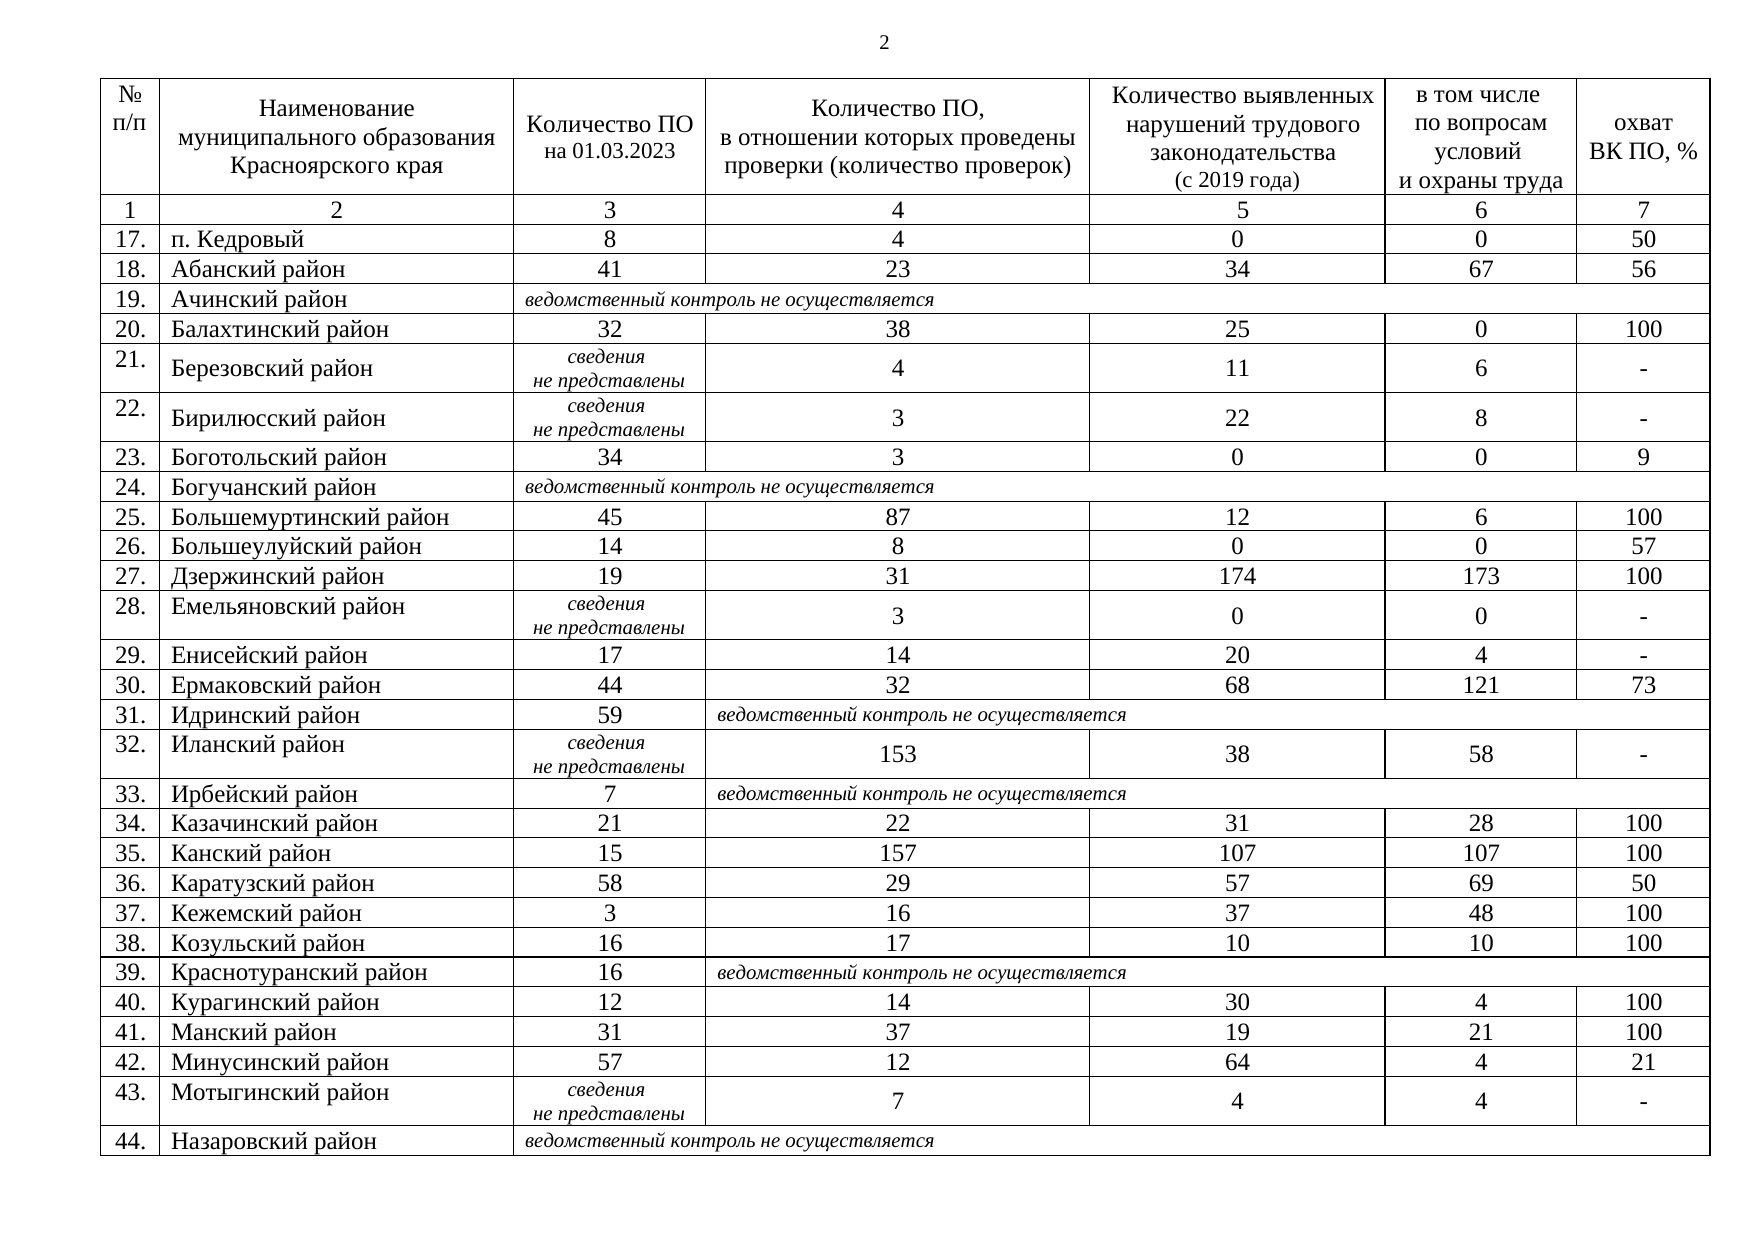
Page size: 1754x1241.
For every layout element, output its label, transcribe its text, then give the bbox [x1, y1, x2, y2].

table_cell ведомственный контроль не осуществляется [514, 284, 1709, 313]
table_cell 17 [706, 928, 1089, 956]
table_cell 58 [514, 868, 705, 897]
table_cell Бирилюсский район [160, 393, 513, 441]
table_cell Курагинский район [160, 987, 513, 1016]
table_cell 4 [706, 195, 1089, 223]
table_cell Абанский район [160, 254, 513, 283]
table_cell 20 [1090, 640, 1384, 669]
table_cell 21 [514, 809, 705, 837]
table_cell Емельяновский район [160, 591, 513, 639]
table_cell Ирбейский район [160, 779, 513, 807]
table_cell 25 [1090, 314, 1384, 343]
table_cell Назаровский район [160, 1126, 513, 1154]
table_cell 50 [1577, 868, 1709, 897]
table_cell Мотыгинский район [160, 1077, 513, 1125]
table_cell 4 [1090, 1077, 1384, 1125]
table_cell ведомственный контроль не осуществляется [514, 472, 1709, 501]
table_cell 6 [1386, 344, 1576, 392]
table_cell - [1577, 640, 1709, 669]
table_cell 16 [514, 958, 705, 986]
table_cell 50 [1577, 225, 1709, 253]
table_cell 14 [706, 640, 1089, 669]
table_cell [101, 730, 159, 778]
table_cell сведения не представлены [514, 393, 705, 441]
table_cell 6 [1386, 195, 1576, 223]
table_cell 44 [514, 670, 705, 699]
table_cell 14 [706, 987, 1089, 1016]
table_cell 59 [514, 700, 705, 728]
table_cell 58 [1386, 730, 1576, 778]
table_cell [101, 254, 159, 283]
table_cell Большемуртинский район [160, 502, 513, 530]
table_cell 7 [1577, 195, 1709, 223]
table_cell 5 [1090, 195, 1384, 223]
table_cell 8 [514, 225, 705, 253]
table_cell 38 [706, 314, 1089, 343]
table_cell 100 [1577, 898, 1709, 927]
table_cell 4 [706, 344, 1089, 392]
table_cell 0 [1386, 314, 1576, 343]
table_cell 64 [1090, 1047, 1384, 1076]
table_cell Богучанский район [160, 472, 513, 501]
table_cell [101, 284, 159, 313]
table_cell 121 [1386, 670, 1576, 699]
table_cell 38 [1090, 730, 1384, 778]
table_cell [101, 958, 159, 986]
table_cell 4 [1386, 1047, 1576, 1076]
table_header № п/п [101, 79, 159, 194]
table_cell Балахтинский район [160, 314, 513, 343]
table_cell 8 [1386, 393, 1576, 441]
table_cell - [1577, 344, 1709, 392]
table_cell 10 [1090, 928, 1384, 956]
table_cell [101, 838, 159, 867]
table_cell 3 [514, 898, 705, 927]
table_cell 4 [1386, 1077, 1576, 1125]
table_cell сведения не представлены [514, 591, 705, 639]
table_cell 21 [1386, 1017, 1576, 1046]
table_cell 12 [514, 987, 705, 1016]
table_cell 0 [1386, 531, 1576, 560]
table_cell 69 [1386, 868, 1576, 897]
table_cell 6 [1386, 502, 1576, 530]
table_cell 57 [514, 1047, 705, 1076]
table_header Количество выявленных нарушений трудового законодательства (с 2019 года) [1090, 79, 1384, 194]
table_header Количество ПО на 01.03.2023 [514, 79, 705, 194]
table_cell [101, 442, 159, 471]
table_cell 0 [1090, 531, 1384, 560]
table_cell 0 [1386, 442, 1576, 471]
table_cell [101, 591, 159, 639]
table_cell 3 [706, 442, 1089, 471]
table_cell [101, 502, 159, 530]
table_cell 9 [1577, 442, 1709, 471]
table_cell 31 [1090, 809, 1384, 837]
table_cell [101, 1077, 159, 1125]
table_cell 0 [1090, 442, 1384, 471]
table_cell 4 [1386, 987, 1576, 1016]
table_cell 4 [1386, 640, 1576, 669]
table_cell [101, 1047, 159, 1076]
table_cell 100 [1577, 838, 1709, 867]
table_cell 11 [1090, 344, 1384, 392]
table_cell 73 [1577, 670, 1709, 699]
table_cell 34 [1090, 254, 1384, 283]
table_cell [101, 1017, 159, 1046]
table_cell Минусинский район [160, 1047, 513, 1076]
table_cell - [1577, 1077, 1709, 1125]
table_cell 14 [514, 531, 705, 560]
table_cell ведомственный контроль не осуществляется [514, 1126, 1709, 1154]
table_cell 68 [1090, 670, 1384, 699]
table_cell 0 [1090, 591, 1384, 639]
table_cell ведомственный контроль не осуществляется [706, 958, 1709, 986]
table_cell 7 [706, 1077, 1089, 1125]
table_cell 0 [1386, 591, 1576, 639]
table_cell 153 [706, 730, 1089, 778]
table_cell [101, 314, 159, 343]
table_cell - [1577, 393, 1709, 441]
table_cell ведомственный контроль не осуществляется [706, 700, 1709, 728]
table_cell 12 [1090, 502, 1384, 530]
table_cell 1 [101, 195, 159, 223]
table_cell 29 [706, 868, 1089, 897]
table_cell - [1577, 591, 1709, 639]
table_cell Краснотуранский район [160, 958, 513, 986]
table_cell Кежемский район [160, 898, 513, 927]
table_cell Березовский район [160, 344, 513, 392]
table_cell 100 [1577, 809, 1709, 837]
table_cell 37 [1090, 898, 1384, 927]
table_cell 7 [514, 779, 705, 807]
table_cell Казачинский район [160, 809, 513, 837]
table_cell [101, 928, 159, 956]
table_cell 31 [514, 1017, 705, 1046]
table_cell Боготольский район [160, 442, 513, 471]
table_cell 3 [706, 393, 1089, 441]
table_cell 23 [706, 254, 1089, 283]
table_cell 157 [706, 838, 1089, 867]
table_cell [101, 344, 159, 392]
table_cell [101, 393, 159, 441]
table_cell [101, 868, 159, 897]
table_cell 17 [514, 640, 705, 669]
table_cell [101, 1126, 159, 1154]
table_cell 32 [514, 314, 705, 343]
table_cell [101, 640, 159, 669]
table_cell 8 [706, 531, 1089, 560]
table_cell 174 [1090, 561, 1384, 590]
table_cell 37 [706, 1017, 1089, 1046]
table_cell Идринский район [160, 700, 513, 728]
table_cell 100 [1577, 987, 1709, 1016]
table_cell 48 [1386, 898, 1576, 927]
table_cell [101, 779, 159, 807]
table_cell 57 [1577, 531, 1709, 560]
table_cell 10 [1386, 928, 1576, 956]
table_cell 100 [1577, 502, 1709, 530]
table_cell 16 [706, 898, 1089, 927]
table_cell [101, 561, 159, 590]
table_cell 21 [1577, 1047, 1709, 1076]
table_cell 100 [1577, 561, 1709, 590]
table_cell [101, 531, 159, 560]
table_cell Дзержинский район [160, 561, 513, 590]
table_cell п. Кедровый [160, 225, 513, 253]
table_cell [101, 670, 159, 699]
table_cell 0 [1386, 225, 1576, 253]
table_cell 87 [706, 502, 1089, 530]
table_cell 22 [706, 809, 1089, 837]
table_cell 15 [514, 838, 705, 867]
table_cell 3 [514, 195, 705, 223]
table_cell сведения не представлены [514, 1077, 705, 1125]
table_header Количество ПО, в отношении которых проведены проверки (количество проверок) [706, 79, 1089, 194]
table_cell [101, 700, 159, 728]
table_cell 4 [706, 225, 1089, 253]
table_cell 107 [1090, 838, 1384, 867]
table_cell 41 [514, 254, 705, 283]
table_cell 31 [706, 561, 1089, 590]
table_cell - [1577, 730, 1709, 778]
table_cell 56 [1577, 254, 1709, 283]
table_cell 100 [1577, 928, 1709, 956]
table_cell 34 [514, 442, 705, 471]
table_cell 173 [1386, 561, 1576, 590]
table_cell Иланский район [160, 730, 513, 778]
table_cell 2 [160, 195, 513, 223]
table_cell [101, 472, 159, 501]
table_cell Каратузский район [160, 868, 513, 897]
table_cell 45 [514, 502, 705, 530]
table_cell 16 [514, 928, 705, 956]
table_cell 28 [1386, 809, 1576, 837]
table_cell 32 [706, 670, 1089, 699]
table_cell 19 [1090, 1017, 1384, 1046]
table_cell 100 [1577, 314, 1709, 343]
table_cell 57 [1090, 868, 1384, 897]
table_cell ведомственный контроль не осуществляется [706, 779, 1709, 807]
table_cell сведения не представлены [514, 730, 705, 778]
table_cell Ермаковский район [160, 670, 513, 699]
table_cell Канский район [160, 838, 513, 867]
table_cell Козульский район [160, 928, 513, 956]
table_cell 107 [1386, 838, 1576, 867]
table_cell Большеулуйский район [160, 531, 513, 560]
table_cell [101, 898, 159, 927]
table_cell 0 [1090, 225, 1384, 253]
table_cell [101, 987, 159, 1016]
table_cell Енисейский район [160, 640, 513, 669]
table_header в том числе по вопросам условий и охраны труда [1386, 79, 1576, 194]
table_cell 22 [1090, 393, 1384, 441]
table_cell [101, 809, 159, 837]
table_cell 19 [514, 561, 705, 590]
table_cell 3 [706, 591, 1089, 639]
table_header Наименование муниципального образования Красноярского края [160, 79, 513, 194]
table_cell 100 [1577, 1017, 1709, 1046]
table_cell 12 [706, 1047, 1089, 1076]
table_cell сведения не представлены [514, 344, 705, 392]
table_cell [101, 225, 159, 253]
table_cell Ачинский район [160, 284, 513, 313]
table_cell 30 [1090, 987, 1384, 1016]
table_header охват ВК ПО, % [1577, 79, 1709, 194]
table_cell Манский район [160, 1017, 513, 1046]
table_cell 67 [1386, 254, 1576, 283]
